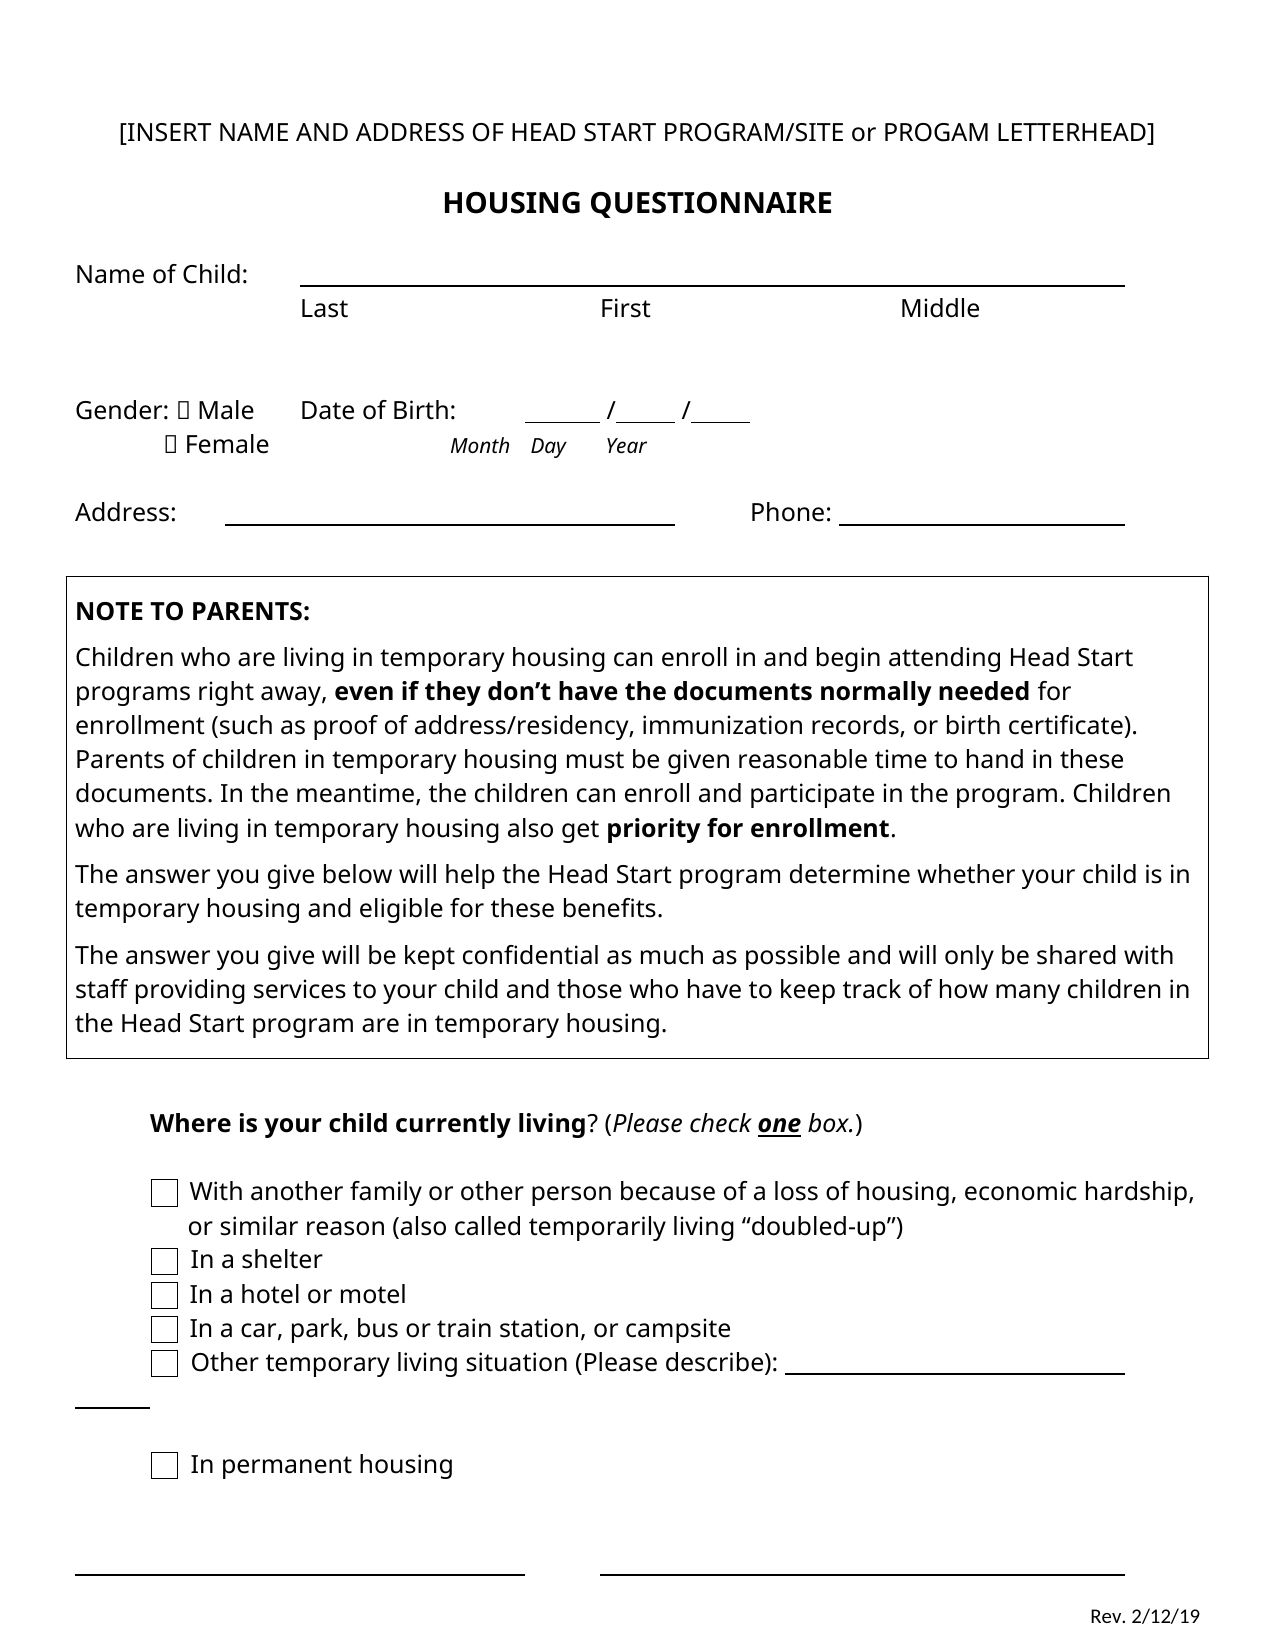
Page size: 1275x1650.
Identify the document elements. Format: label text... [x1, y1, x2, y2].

text The answer you give below will help the Head Start program determine whether your child is in temporary housing and eligible for these benefits. [67, 839, 1208, 920]
text In permanent housing [75, 1447, 1200, 1481]
text In a hotel or motel [75, 1276, 1200, 1310]
text In a shelter [75, 1242, 1200, 1276]
text Where is your child currently living? (Please check one box.) [75, 1106, 1200, 1140]
text NOTE TO PARENTS: [67, 577, 1208, 622]
text 􀂈 Female Month Day Year [75, 427, 1200, 461]
text With another family or other person because of a loss of housing, economic hardship, or similar reason (also called temporarily living “doubled-up”) [150, 1174, 1200, 1242]
text The answer you give will be kept confidential as much as possible and will only be shared with staff providing services to your child and those who have to keep track of how many children in the Head Start program are in temporary housing. [67, 920, 1208, 1058]
text Last First Middle [225, 291, 1200, 325]
text [INSERT NAME AND ADDRESS OF HEAD START PROGRAM/SITE or PROGAM LETTERHEAD] [75, 115, 1200, 149]
text Other temporary living situation (Please describe): [75, 1344, 1200, 1412]
text Address: Phone: [75, 495, 1200, 529]
text Children who are living in temporary housing can enroll in and begin attending Head Start programs right away, even if they don’t have the documents normally needed for enrollment (such as proof of address/residency, immunization records, or birth certificate). Parents of children in temporary housing must be given reasonable time to hand in these documents. In the meantime, the children can enroll and participate in the program. Children who are living in temporary housing also get priority for enrollment. [67, 622, 1208, 839]
text Gender: 􀂈 Male Date of Birth: / / [75, 393, 1200, 427]
text HOUSING QUESTIONNAIRE [75, 183, 1200, 222]
text Name of Child: [75, 257, 1200, 291]
text In a car, park, bus or train station, or campsite [75, 1310, 1200, 1344]
